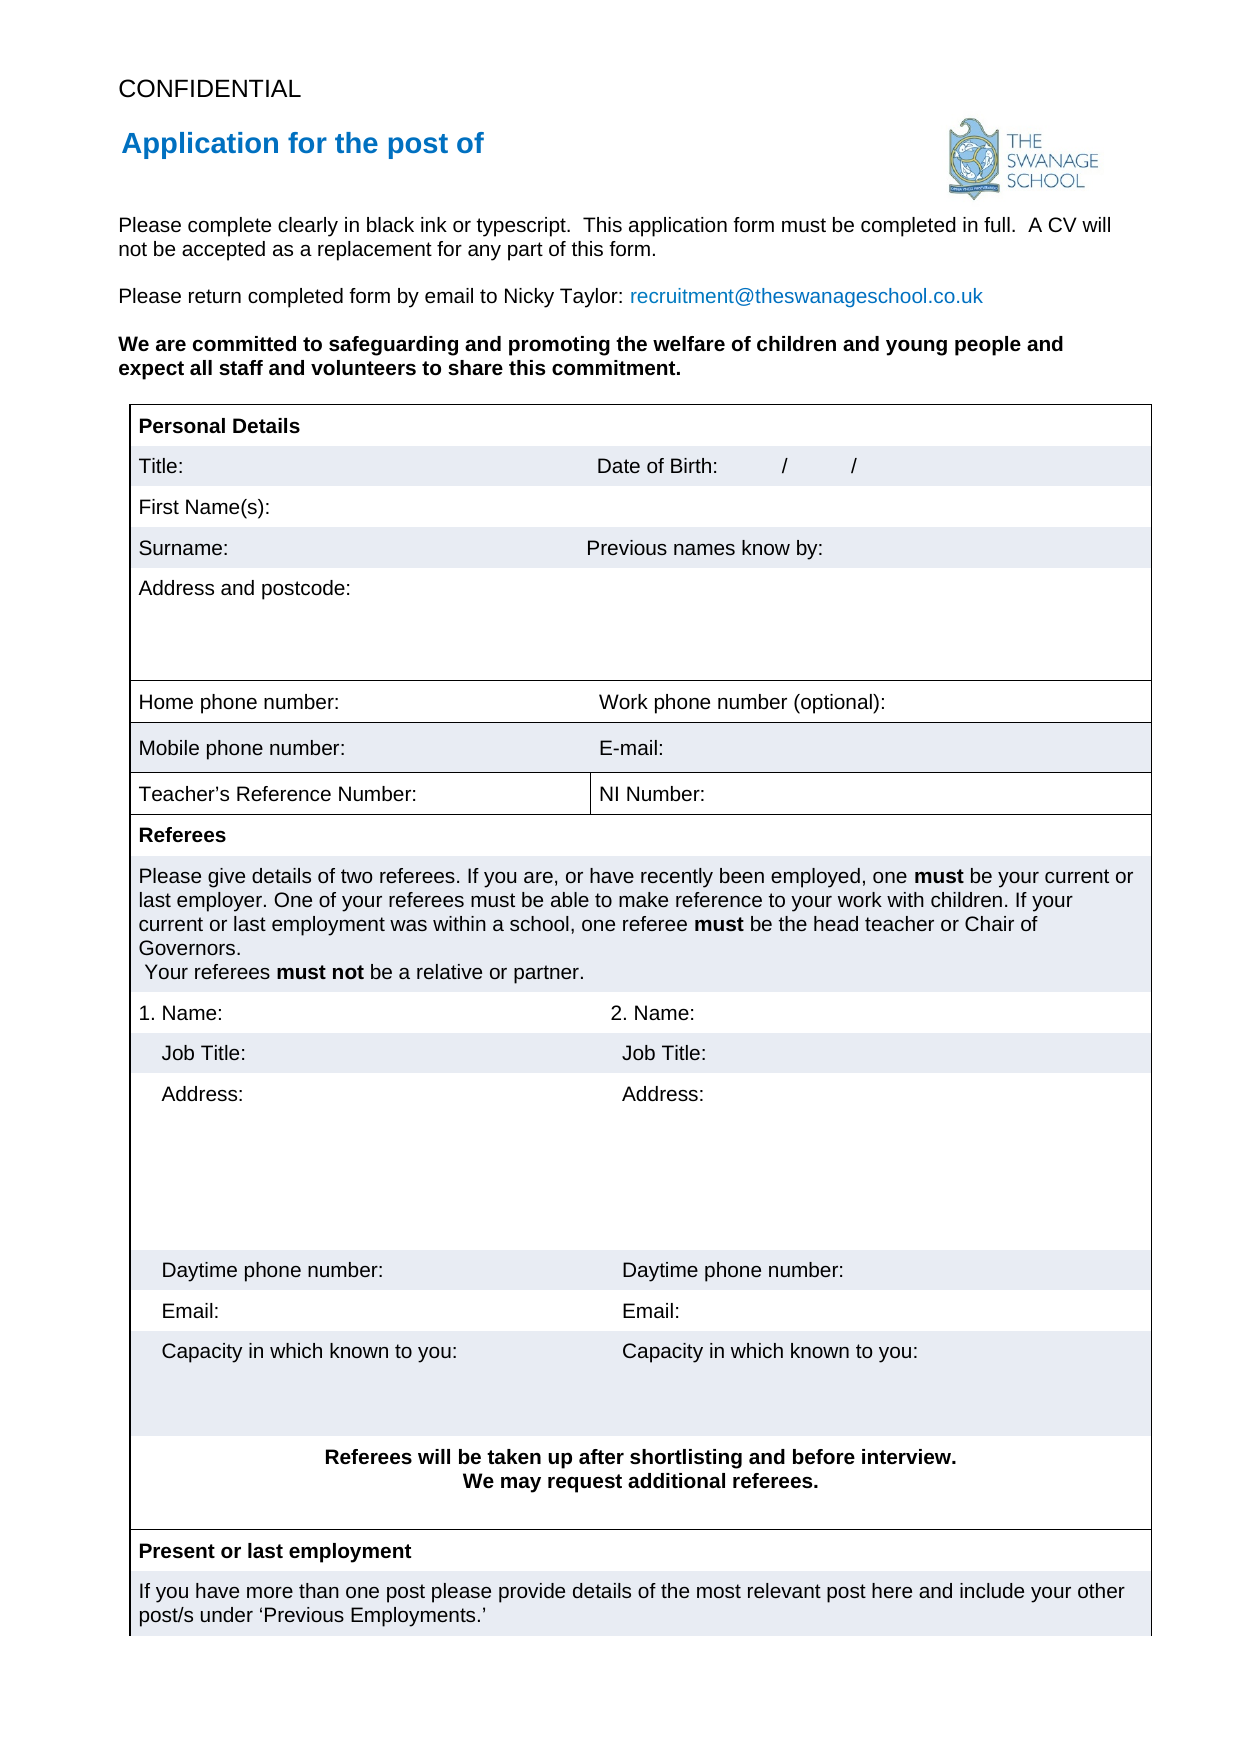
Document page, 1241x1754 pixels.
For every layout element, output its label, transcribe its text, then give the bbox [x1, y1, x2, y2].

table_cell Email: [591, 1290, 1151, 1331]
table_cell Please give details of two referees. If you are, or have recently been employed, one must be your current or last employer. One of your referees must be able to make reference to your work with children. If your current or last employment was within a school, one referee must be the head teacher or Chair of Governors. Your referees must not be a relative or partner. [131, 856, 1151, 992]
picture [940, 103, 1123, 213]
text We are committed to safeguarding and promoting the welfare of children and young people and expect all staff and volunteers to share this commitment. [118, 332, 1122, 380]
table_cell First Name(s): [131, 486, 1151, 527]
table_cell Address: [131, 1073, 591, 1249]
table_cell Job Title: [591, 1033, 1151, 1073]
table_cell Present or last employment [131, 1530, 1151, 1571]
table_cell Address and postcode: [131, 568, 1151, 680]
table_cell Home phone number: [131, 681, 591, 722]
table_cell Teacher’s Reference Number: [131, 773, 590, 814]
table_cell 2. Name: [591, 992, 1151, 1033]
table_cell Referees [131, 815, 1151, 856]
table_cell Work phone number (optional): [591, 681, 1151, 722]
table_cell Date of Birth: / / [591, 446, 1151, 486]
table_cell Capacity in which known to you: [131, 1331, 591, 1436]
table_cell Daytime phone number: [131, 1250, 591, 1290]
table_cell E-mail: [591, 723, 1151, 772]
table_cell Job Title: [131, 1033, 591, 1073]
table_cell Daytime phone number: [591, 1250, 1151, 1290]
table_cell If you have more than one post please provide details of the most relevant post here and include your other post/s under ‘Previous Employments.’ [131, 1571, 1151, 1636]
table_header Personal Details [131, 405, 1151, 446]
table_cell Surname: Previous names know by: [131, 527, 1151, 568]
text Please return completed form by email to Nicky Taylor: recruitment@theswanageschool.co.uk [118, 284, 1122, 308]
table_cell Referees will be taken up after shortlisting and before interview. We may request additional referees. [131, 1436, 1151, 1529]
text Please complete clearly in black ink or typescript. This application form must be completed in full. A CV will not be accepted as a replacement for any part of this form. [118, 212, 1122, 260]
table_cell Title: [131, 446, 591, 486]
table_cell 1. Name: [131, 992, 591, 1033]
table_cell Mobile phone number: [131, 723, 591, 772]
table_cell Email: [131, 1290, 591, 1331]
table_cell Address: [591, 1073, 1151, 1249]
table_cell NI Number: [591, 773, 1151, 814]
table_cell Capacity in which known to you: [591, 1331, 1151, 1436]
